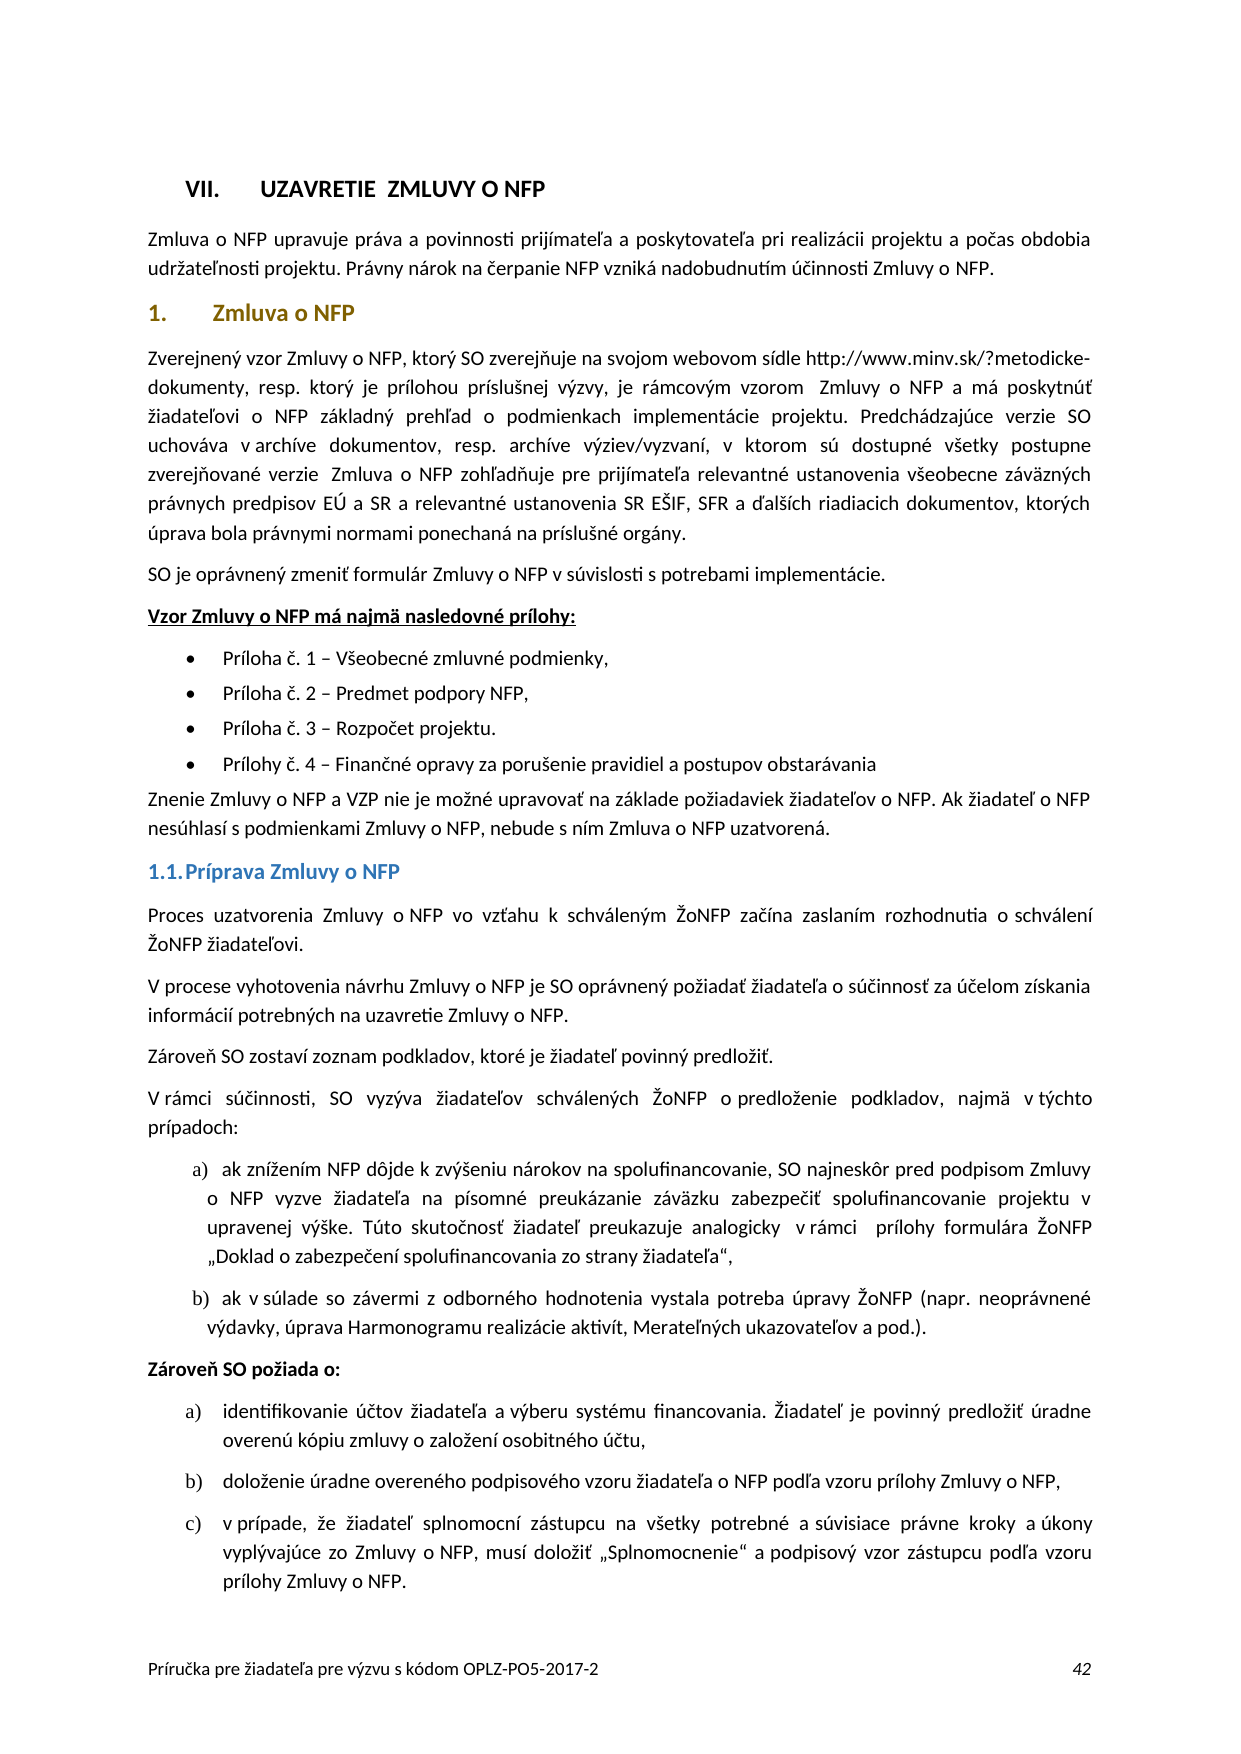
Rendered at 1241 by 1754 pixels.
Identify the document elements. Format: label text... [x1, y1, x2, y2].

list Príloha č. 2 – Predmet podpory NFP, [185, 680, 1092, 706]
text Zmluva o NFP upravuje práva a povinnosti prijímateľa a poskytovateľa pri realizácii projektu a počas obdobia udržateľnosti projektu. Právny nárok na čerpanie NFP vzniká nadobudnutím účinnosti Zmluvy o NFP. [148, 226, 1092, 281]
list Príloha č. 3 – Rozpočet projektu. [185, 716, 1092, 741]
text Zároveň SO zostaví zoznam podkladov, ktoré je žiadateľ povinný predložiť. [148, 1044, 1092, 1069]
text Proces uzatvorenia Zmluvy o NFP vo vzťahu k schváleným ŽoNFP začína zaslaním rozhodnutia o schválení ŽoNFP žiadateľovi. [148, 902, 1092, 957]
list doloženie úradne overeného podpisového vzoru žiadateľa o NFP podľa vzoru prílohy Zmluvy o NFP, [185, 1469, 1092, 1494]
list Príloha č. 1 – Všeobecné zmluvné podmienky, [185, 645, 1092, 670]
list Zmluva o NFP [148, 297, 1092, 328]
text V rámci súčinnosti, SO vyzýva žiadateľov schválených ŽoNFP o predloženie podkladov, najmä v týchto prípadoch: [148, 1085, 1092, 1140]
list Prílohy č. 4 – Finančné opravy za porušenie pravidiel a postupov obstarávania [185, 751, 1092, 776]
text V procese vyhotovenia návrhu Zmluvy o NFP je SO oprávnený požiadať žiadateľa o súčinnosť za účelom získania informácií potrebných na uzavretie Zmluvy o NFP. [148, 973, 1092, 1027]
list ak znížením NFP dôjde k zvýšeniu nárokov na spolufinancovanie, SO najneskôr pred podpisom Zmluvy o NFP vyzve žiadateľa na písomné preukázanie záväzku zabezpečiť spolufinancovanie projektu v upravenej výške. Túto skutočnosť žiadateľ preukazuje analogicky v rámci prílohy formulára ŽoNFP „Doklad o zabezpečení spolufinancovania zo strany žiadateľa“, [192, 1156, 1092, 1269]
text Vzor Zmluvy o NFP má najmä nasledovné prílohy: [148, 603, 1092, 628]
list ak v súlade so závermi z odborného hodnotenia vystala potreba úpravy ŽoNFP (napr. neoprávnené výdavky, úprava Harmonogramu realizácie aktivít, Merateľných ukazovateľov a pod.). [192, 1285, 1092, 1340]
text Znenie Zmluvy o NFP a VZP nie je možné upravovať na základe požiadaviek žiadateľov o NFP. Ak žiadateľ o NFP nesúhlasí s podmienkami Zmluvy o NFP, nebude s ním Zmluva o NFP uzatvorená. [148, 786, 1092, 841]
subtitle Príprava Zmluvy o NFP [148, 857, 1092, 885]
list Zároveň SO požiada o: [148, 1356, 1092, 1382]
text SO je oprávnený zmeniť formulár Zmluvy o NFP v súvislosti s potrebami implementácie. [148, 561, 1092, 587]
list identifikovanie účtov žiadateľa a výberu systému financovania. Žiadateľ je povinný predložiť úradne overenú kópiu zmluvy o založení osobitného účtu, [185, 1398, 1092, 1452]
list v prípade, že žiadateľ splnomocní zástupcu na všetky potrebné a súvisiace právne kroky a úkony vyplývajúce zo Zmluvy o NFP, musí doložiť „Splnomocnenie“ a podpisový vzor zástupcu podľa vzoru prílohy Zmluvy o NFP. [185, 1510, 1092, 1594]
text Zverejnený vzor Zmluvy o NFP, ktorý SO zverejňuje na svojom webovom sídle http://www.minv.sk/?metodicke-dokumenty, resp. ktorý je prílohou príslušnej výzvy, je rámcovým vzorom Zmluvy o NFP a má poskytnúť žiadateľovi o NFP základný prehľad o podmienkach implementácie projektu. Predchádzajúce verzie SO uchováva v archíve dokumentov, resp. archíve výziev/vyzvaní, v ktorom sú dostupné všetky postupne zverejňované verzie Zmluva o NFP zohľadňuje pre prijímateľa relevantné ustanovenia všeobecne záväzných právnych predpisov EÚ a SR a relevantné ustanovenia SR EŠIF, SFR a ďalších riadiacich dokumentov, ktorých úprava bola právnymi normami ponechaná na príslušné orgány. [148, 345, 1092, 545]
text UZAVRETIE ZMLUVY O NFP [185, 173, 1092, 203]
